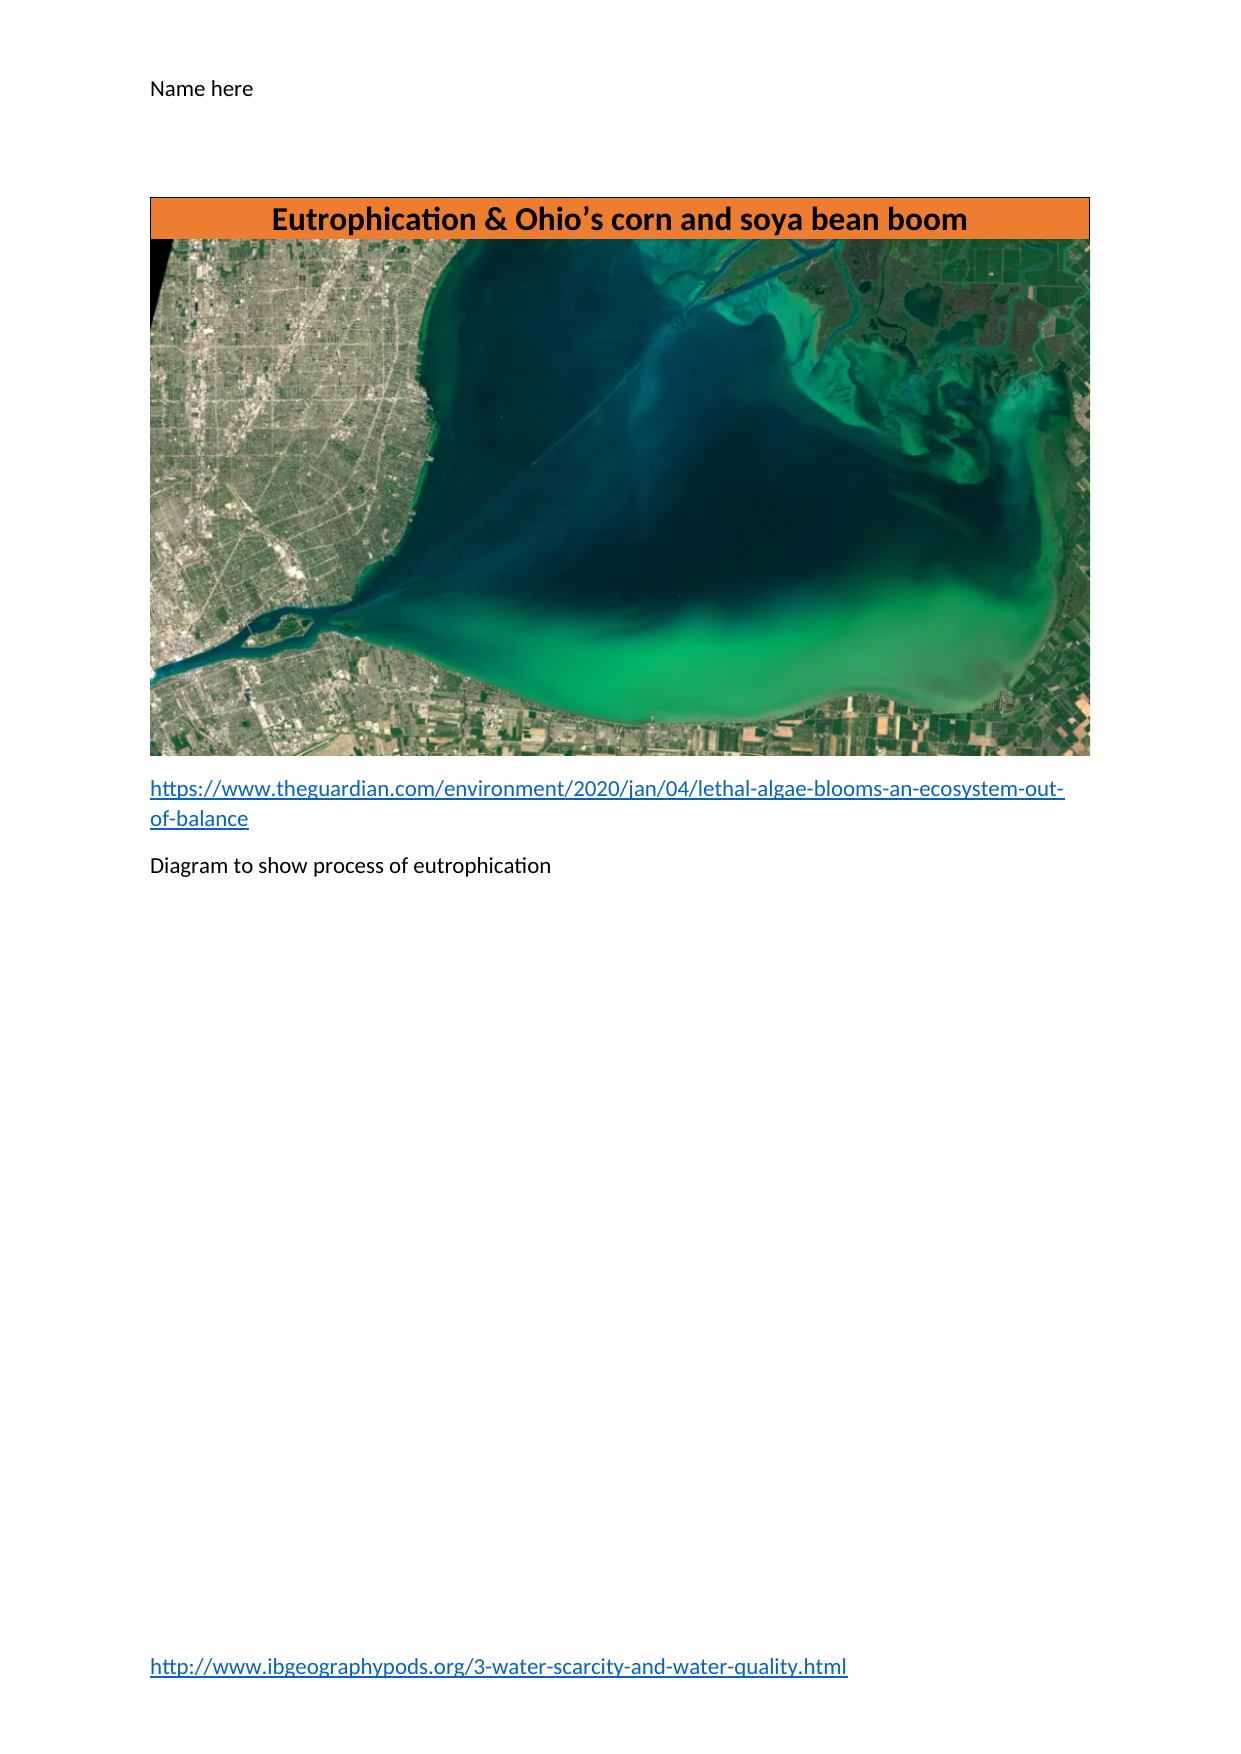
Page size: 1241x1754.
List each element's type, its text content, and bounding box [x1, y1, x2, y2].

text Diagram to show process of eutrophication [150, 851, 1090, 879]
text https://www.theguardian.com/environment/2020/jan/04/lethal-algae-blooms-an-ecosystem-out-of-balance [150, 774, 1090, 832]
table_header Eutrophication & Ohio’s corn and soya bean boom [151, 198, 1089, 239]
